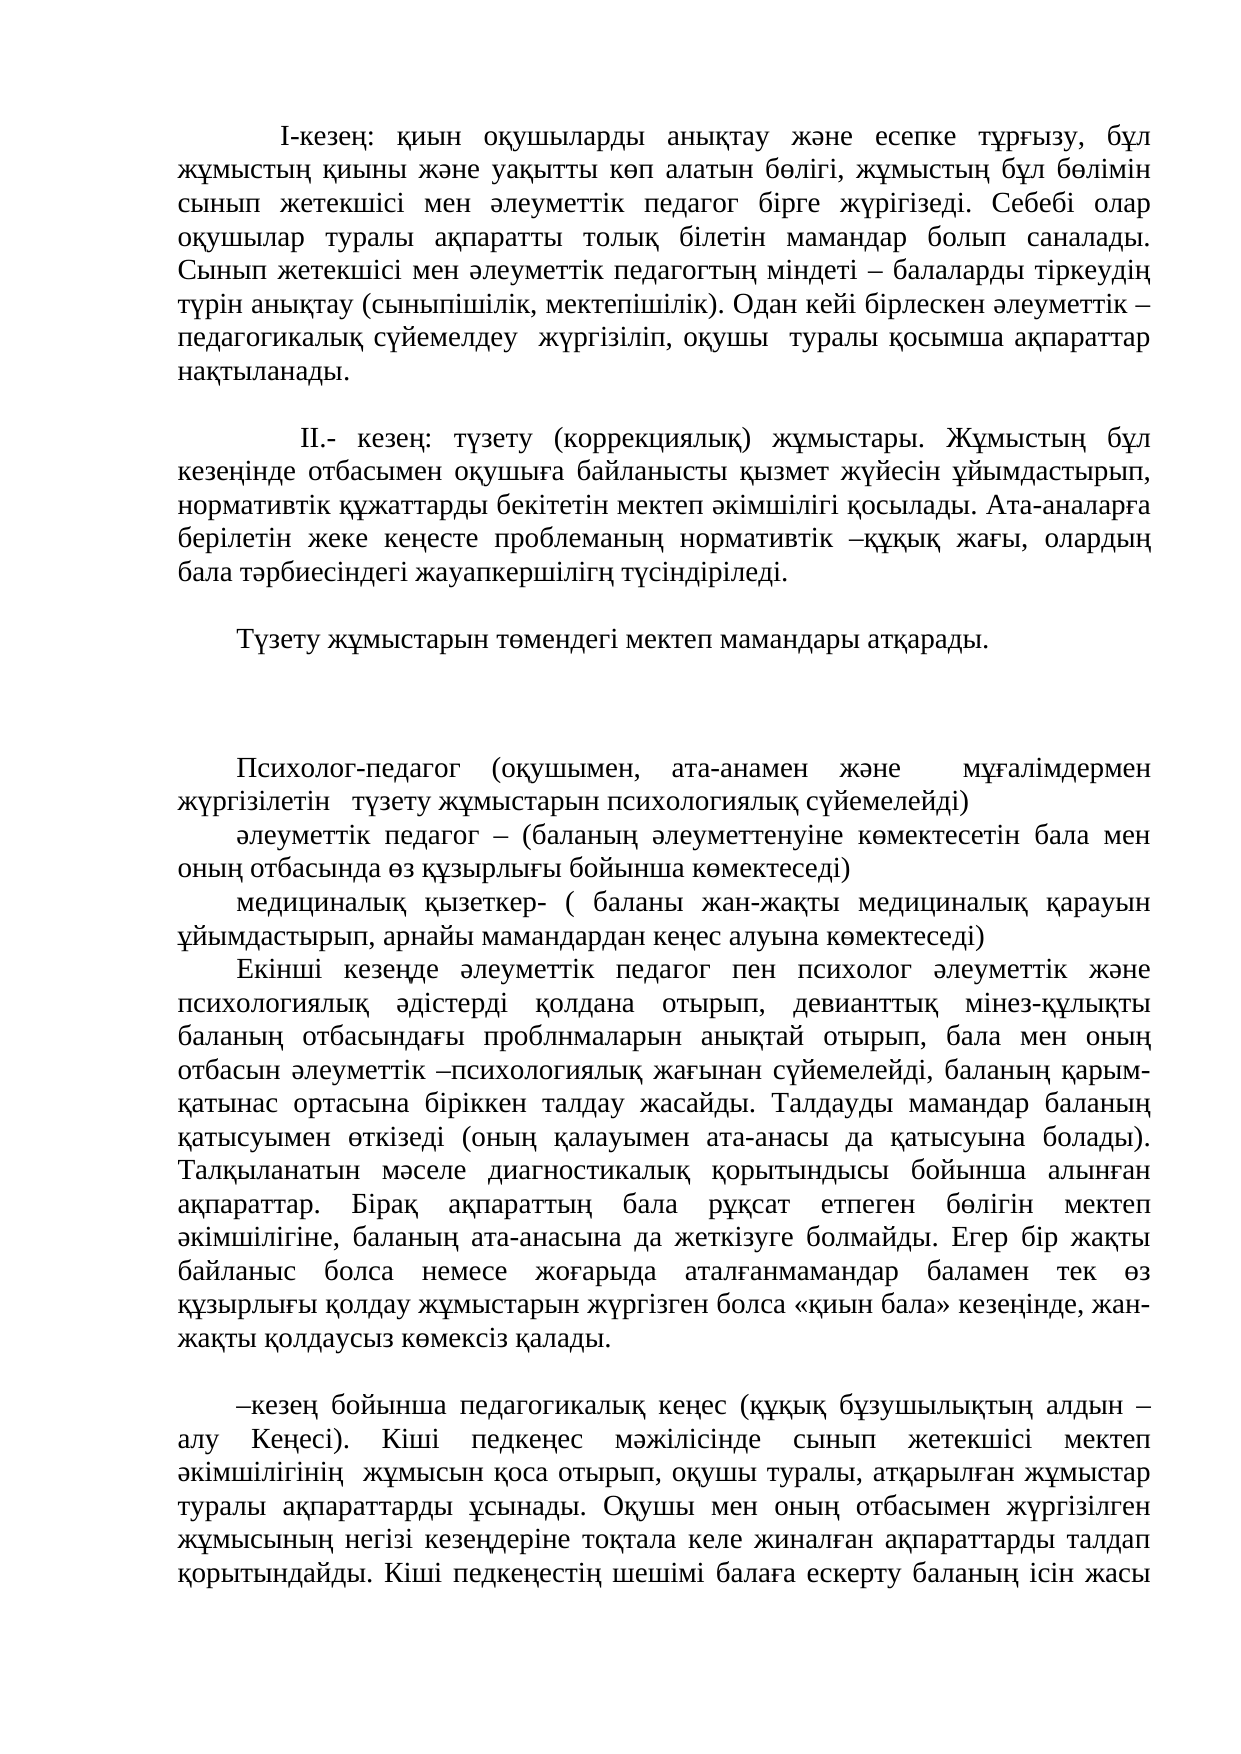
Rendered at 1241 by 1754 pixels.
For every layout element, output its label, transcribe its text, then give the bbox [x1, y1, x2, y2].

text Екінші кезеңде әлеуметтік педагог пен психолог әлеуметтік және психологиялық әдістерді қолдана отырып, девианттық мінез-құлықты баланың отбасындағы проблнмаларын анықтай отырып, бала мен оның отбасын әлеуметтік –психологиялық жағынан сүйемелейді, баланың қарым-қатынас ортасына біріккен талдау жасайды. Талдауды мамандар баланың қатысуымен өткізеді (оның қалауымен ата-анасы да қатысуына болады). Талқыланатын мәселе диагностикалық қорытындысы бойынша алынған ақпараттар. Бірақ ақпараттың бала рұқсат етпеген бөлігін мектеп әкімшілігіне, баланың ата-анасына да жеткізуге болмайды. Егер бір жақты байланыс болса немесе жоғарыда аталғанмамандар баламен тек өз құзырлығы қолдау жұмыстарын жүргізген болса «қиын бала» кезеңінде, жан-жақты қолдаусыз көмексіз қалады. [177, 951, 1152, 1354]
text I-кезең: қиын оқушыларды анықтау және есепке тұрғызу, бұл жұмыстың қиыны және уақытты көп алатын бөлігі, жұмыстың бұл бөлімін сынып жетекшісі мен әлеуметтік педагог бірге жүрігізеді. Себебі олар оқушылар туралы ақпаратты толық білетін мамандар болып саналады. Сынып жетекшісі мен әлеуметтік педагогтың міндеті – балаларды тіркеудің түрін анықтау (сыныпішілік, мектепішілік). Одан кейі бірлескен әлеуметтік –педагогикалық сүйемелдеу жүргізіліп, оқушы туралы қосымша ақпараттар нақтыланады. [177, 118, 1152, 386]
text Түзету жұмыстарын төмендегі мектеп мамандары атқарады. [177, 621, 1152, 655]
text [177, 1387, 1152, 1588]
text әлеуметтік педагог – (баланың әлеуметтенуіне көмектесетін бала мен оның отбасында өз құзырлығы бойынша көмектеседі) [177, 817, 1152, 884]
text медициналық қызеткер- ( баланы жан-жақты медициналық қарауын ұйымдастырып, арнайы мамандардан кеңес алуына көмектеседі) [177, 884, 1152, 951]
text II.- кезең: түзету (коррекциялық) жұмыстары. Жұмыстың бұл кезеңінде отбасымен оқушыға байланысты қызмет жүйесін ұйымдастырып, нормативтік құжаттарды бекітетін мектеп әкімшілігі қосылады. Ата-аналарға берілетін жеке кеңесте проблеманың нормативтік –құқық жағы, олардың бала тәрбиесіндегі жауапкершілігң түсіндіріледі. [177, 420, 1152, 588]
text Психолог-педагог (оқушымен, ата-анамен және мұғалімдермен жүргізілетін түзету жұмыстарын психологиялық сүйемелейді) [177, 750, 1152, 817]
